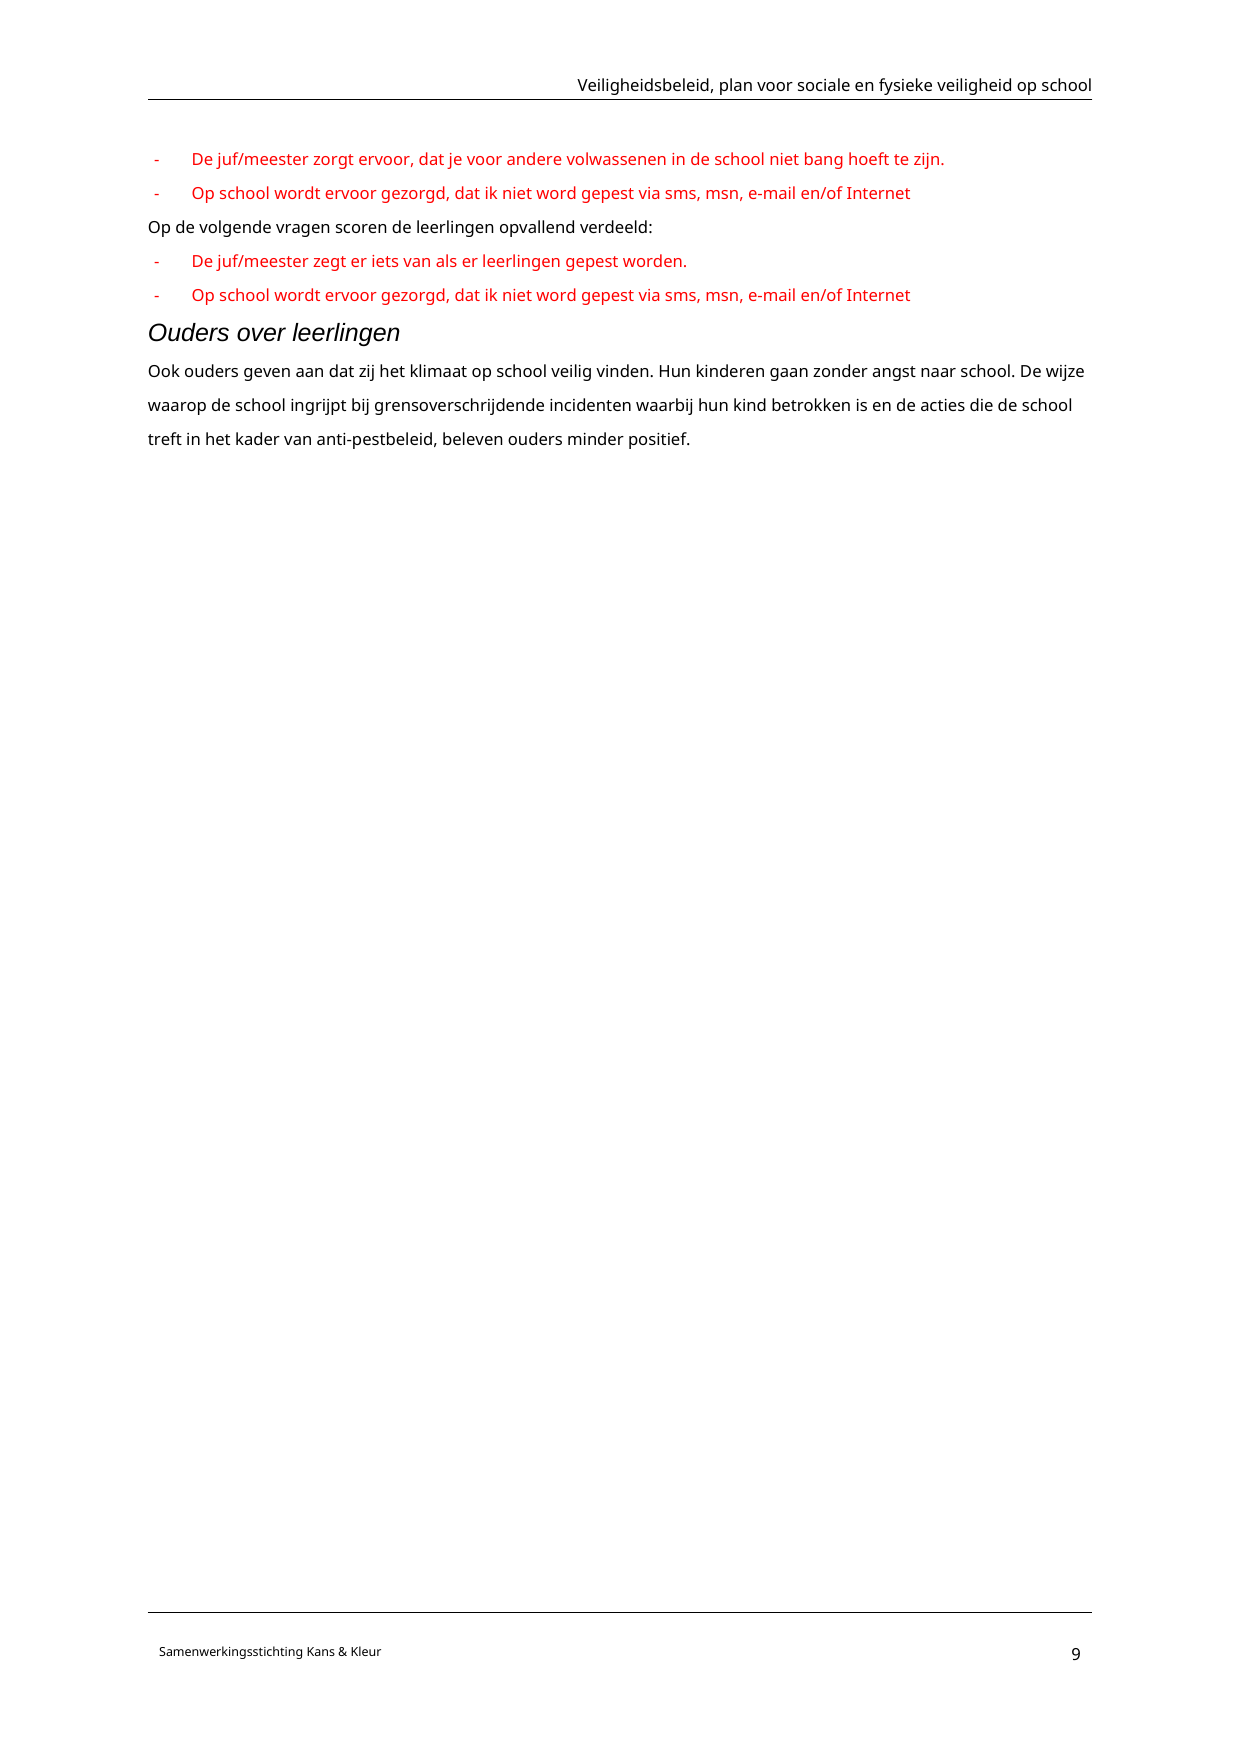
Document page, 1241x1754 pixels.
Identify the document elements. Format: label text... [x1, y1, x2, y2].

list De juf/meester zegt er iets van als er leerlingen gepest worden. [154, 250, 1092, 273]
text Op de volgende vragen scoren de leerlingen opvallend verdeeld: [148, 216, 1092, 238]
list Op school wordt ervoor gezorgd, dat ik niet word gepest via sms, msn, e-mail en/of Internet [154, 182, 1092, 204]
text Ouders over leerlingen [148, 318, 1092, 347]
list Op school wordt ervoor gezorgd, dat ik niet word gepest via sms, msn, e-mail en/of Internet [154, 284, 1092, 307]
list De juf/meester zorgt ervoor, dat je voor andere volwassenen in de school niet bang hoeft te zijn. [154, 148, 1092, 170]
text Ook ouders geven aan dat zij het klimaat op school veilig vinden. Hun kinderen gaan zonder angst naar school. De wijze waarop de school ingrijpt bij grensoverschrijdende incidenten waarbij hun kind betrokken is en de acties die de school treft in het kader van anti-pestbeleid, beleven ouders minder positief. [148, 359, 1092, 450]
